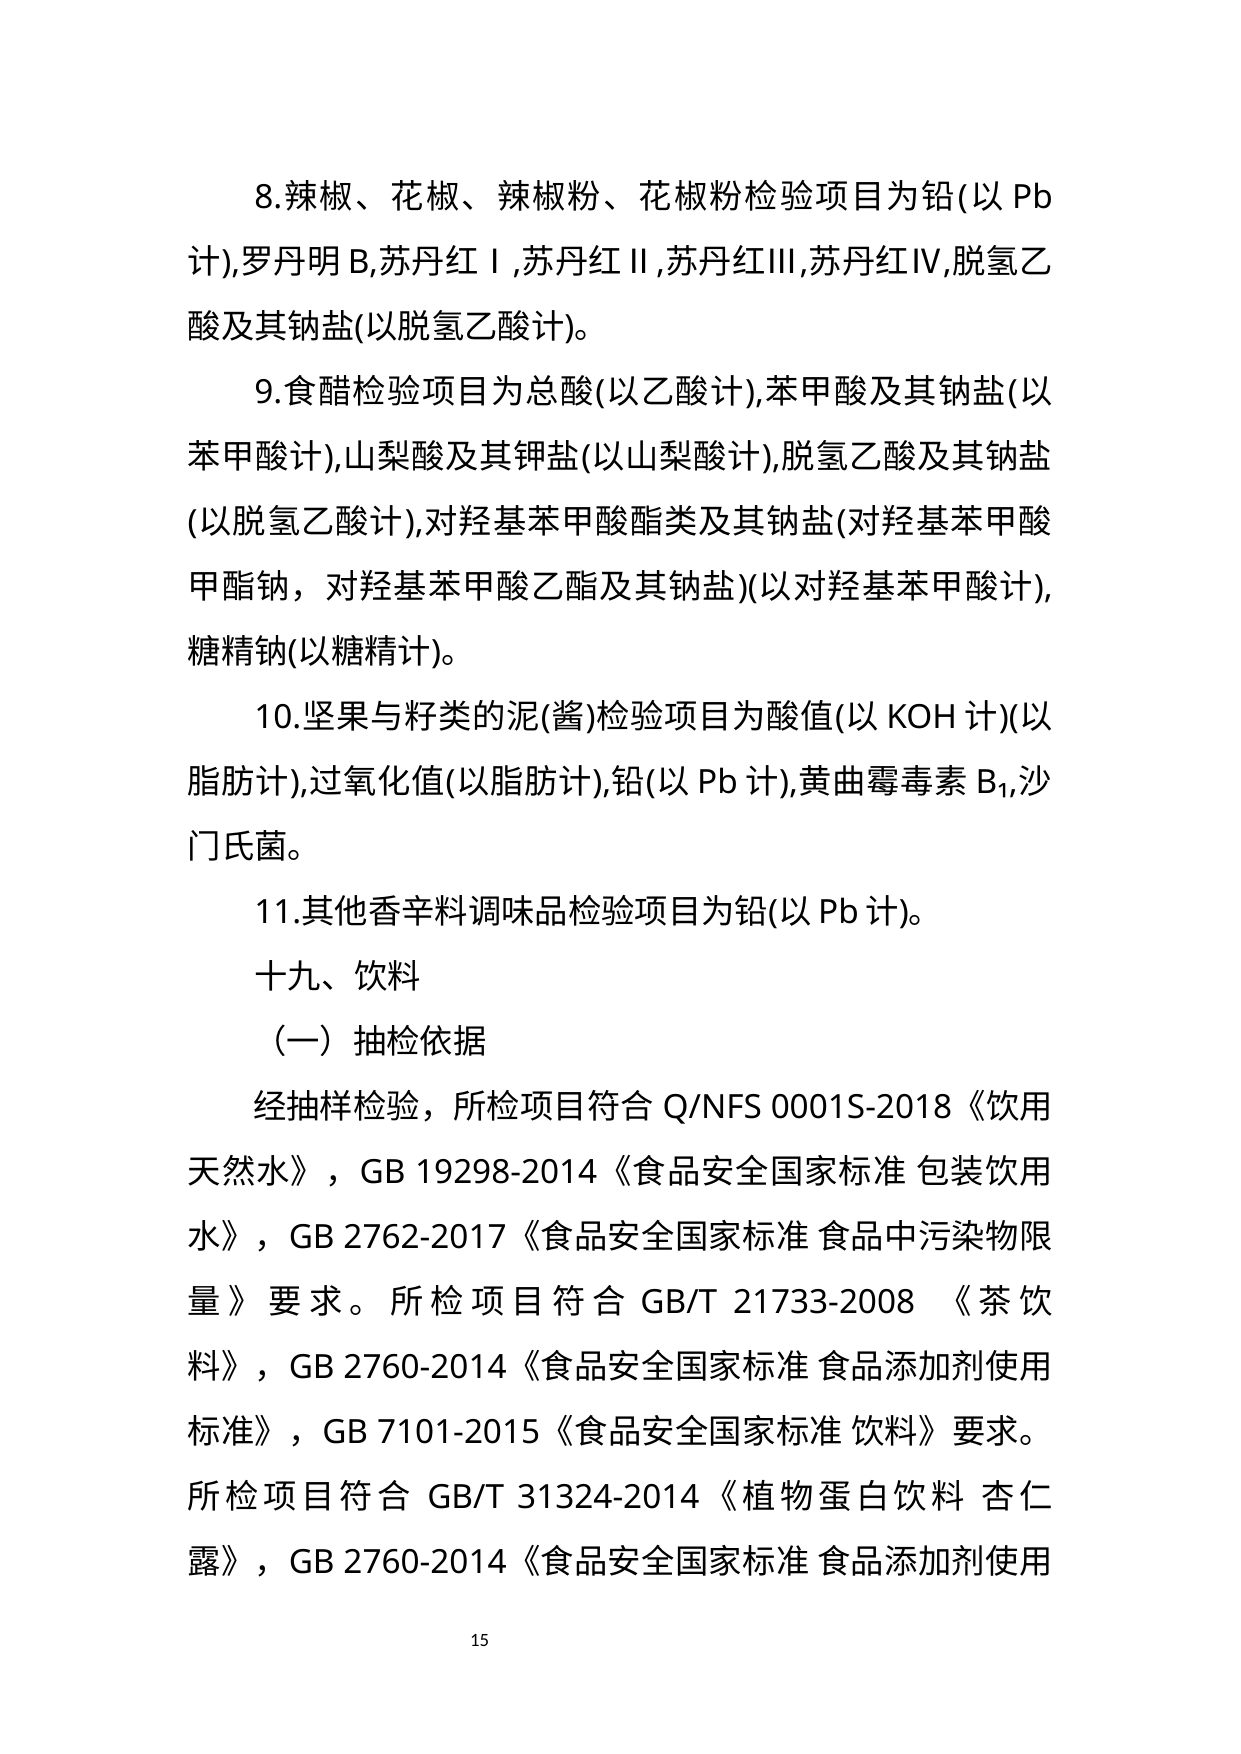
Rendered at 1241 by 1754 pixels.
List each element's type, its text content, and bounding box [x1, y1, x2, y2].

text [187, 1072, 1053, 1592]
text 8.辣椒、花椒、辣椒粉、花椒粉检验项目为铅(以Pb计),罗丹明B,苏丹红Ⅰ,苏丹红Ⅱ,苏丹红Ⅲ,苏丹红Ⅳ,脱氢乙酸及其钠盐(以脱氢乙酸计)。 [187, 162, 1053, 357]
text 十九、饮料 [187, 942, 1053, 1007]
text 10.坚果与籽类的泥(酱)检验项目为酸值(以KOH计)(以脂肪计),过氧化值(以脂肪计),铅(以Pb计),黄曲霉毒素B₁,沙门氏菌。 [187, 682, 1053, 877]
text （一）抽检依据 [187, 1007, 1053, 1072]
text 11.其他香辛料调味品检验项目为铅(以Pb计)。 [187, 877, 1053, 942]
text 9.食醋检验项目为总酸(以乙酸计),苯甲酸及其钠盐(以苯甲酸计),山梨酸及其钾盐(以山梨酸计),脱氢乙酸及其钠盐(以脱氢乙酸计),对羟基苯甲酸酯类及其钠盐(对羟基苯甲酸甲酯钠，对羟基苯甲酸乙酯及其钠盐)(以对羟基苯甲酸计),糖精钠(以糖精计)。 [187, 357, 1053, 682]
